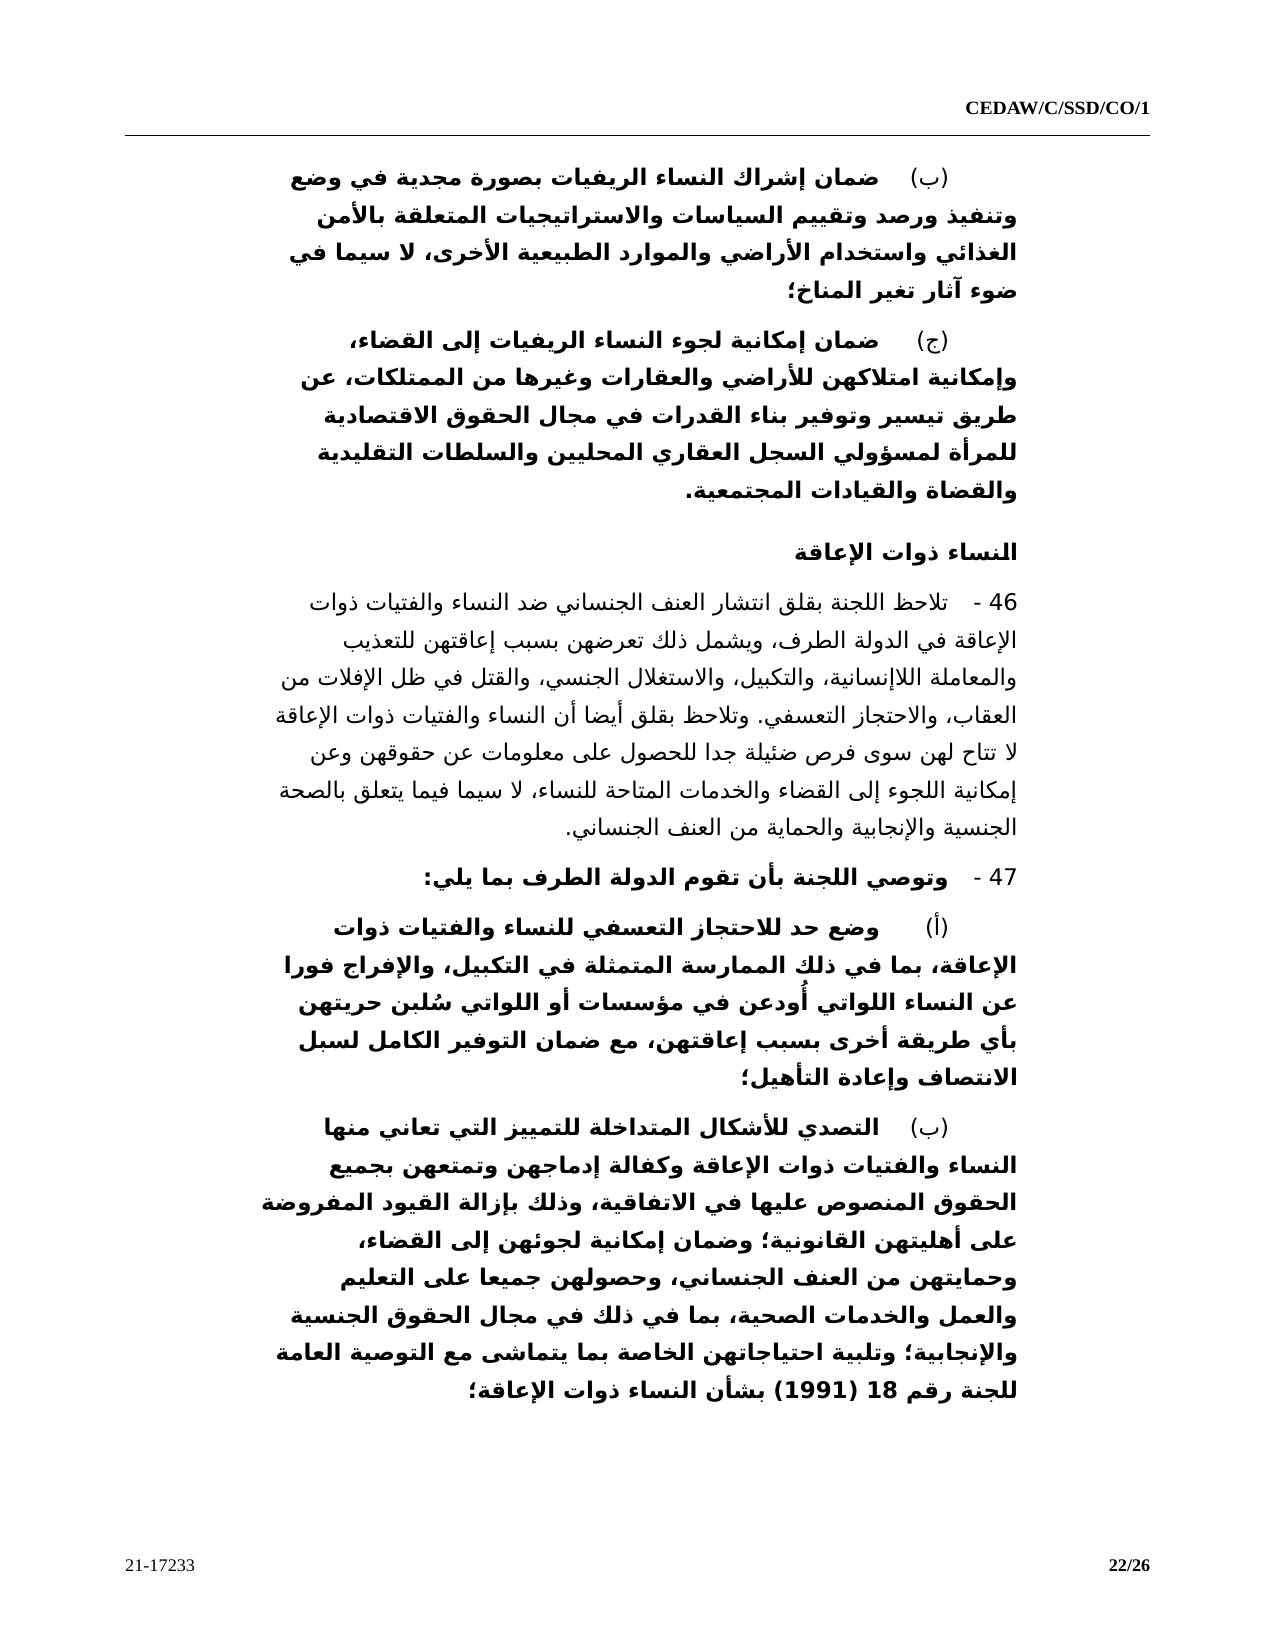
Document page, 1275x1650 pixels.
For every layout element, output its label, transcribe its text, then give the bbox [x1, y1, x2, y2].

text (ب) ضمان إشراك النساء الريفيات بصورة مجدية في وضع وتنفيذ ورصد وتقييم السياسات والاستراتيجيات المتعلقة بالأمن الغذائي واستخدام الأراضي والموارد الطبيعية الأخرى، لا سيما في ضوء آثار تغير المناخ؛ [257, 156, 1018, 306]
text (أ) وضع حد للاحتجاز التعسفي للنساء والفتيات ذوات الإعاقة، بما في ذلك الممارسة المتمثلة في التكبيل، والإفراج فورا عن النساء اللواتي أُودعن في مؤسسات أو اللواتي سُلبن حريتهن بأي طريقة أخرى بسبب إعاقتهن، مع ضمان التوفير الكامل لسبل الانتصاف وإعادة التأهيل؛ [257, 906, 1018, 1093]
text (ج) ضمان إمكانية لجوء النساء الريفيات إلى القضاء، وإمكانية امتلاكهن للأراضي والعقارات وغيرها من الممتلكات، عن طريق تيسير وتوفير بناء القدرات في مجال الحقوق الاقتصادية للمرأة لمسؤولي السجل العقاري المحليين والسلطات التقليدية والقضاة والقيادات المجتمعية. [257, 318, 1018, 506]
text 47 - وتوصي اللجنة بأن تقوم الدولة الطرف بما يلي: [257, 856, 1018, 893]
text النساء ذوات الإعاقة [257, 531, 1150, 568]
text (ب) التصدي للأشكال المتداخلة للتمييز التي تعاني منها النساء والفتيات ذوات الإعاقة وكفالة إدماجهن وتمتعهن بجميع الحقوق المنصوص عليها في الاتفاقية، وذلك بإزالة القيود المفروضة على أهليتهن القانونية؛ وضمان إمكانية لجوئهن إلى القضاء، وحمايتهن من العنف الجنساني، وحصولهن جميعا على التعليم والعمل والخدمات الصحية، بما في ذلك في مجال الحقوق الجنسية والإنجابية؛ وتلبية احتياجاتهن الخاصة بما يتماشى مع التوصية العامة للجنة رقم 18 (1991) بشأن النساء ذوات الإعاقة؛ [257, 1106, 1018, 1406]
text 46 - تلاحظ اللجنة بقلق انتشار العنف الجنساني ضد النساء والفتيات ذوات الإعاقة في الدولة الطرف، ويشمل ذلك تعرضهن بسبب إعاقتهن للتعذيب والمعاملة اللاإنسانية، والتكبيل، والاستغلال الجنسي، والقتل في ظل الإفلات من العقاب، والاحتجاز التعسفي. وتلاحظ بقلق أيضا أن النساء والفتيات ذوات الإعاقة لا تتاح لهن سوى فرص ضئيلة جدا للحصول على معلومات عن حقوقهن وعن إمكانية اللجوء إلى القضاء والخدمات المتاحة للنساء، لا سيما فيما يتعلق بالصحة الجنسية والإنجابية والحماية من العنف الجنساني. [257, 581, 1018, 843]
